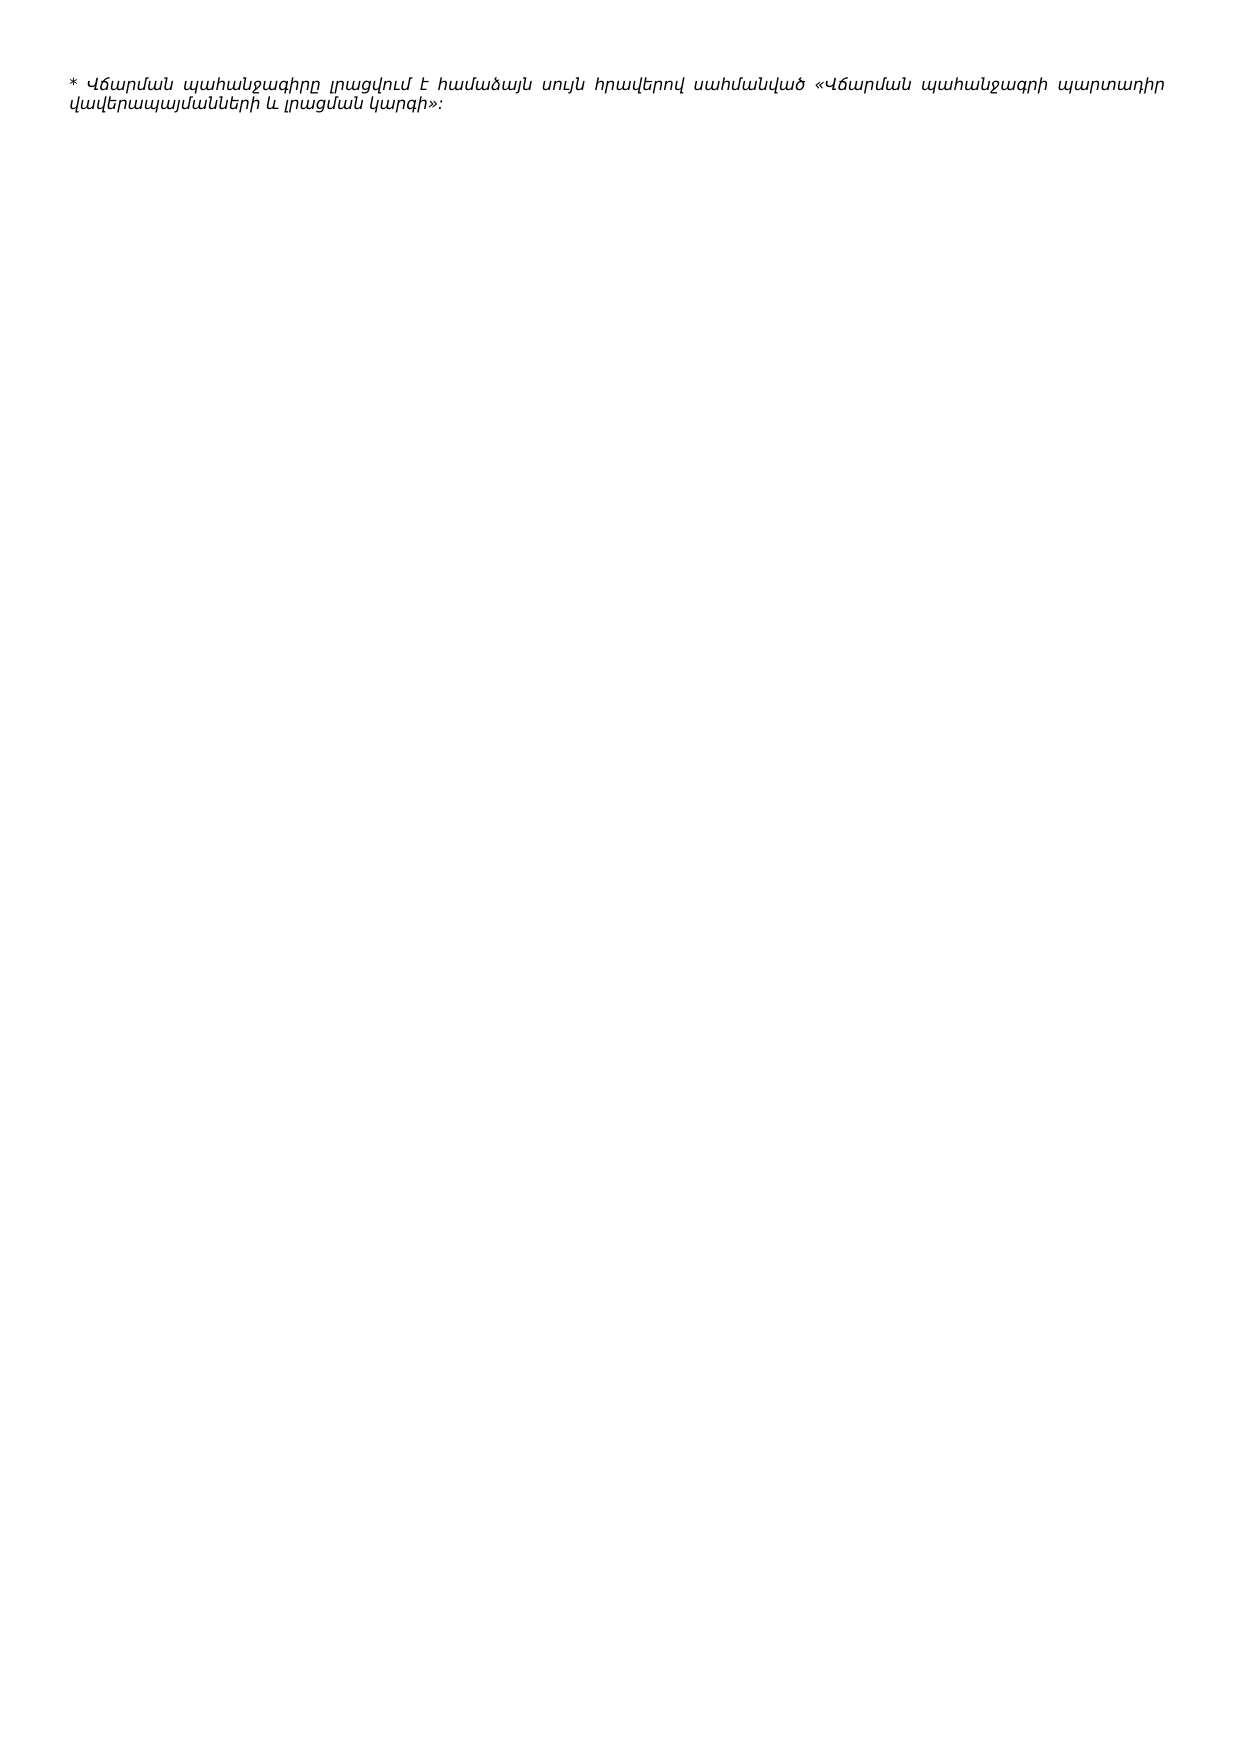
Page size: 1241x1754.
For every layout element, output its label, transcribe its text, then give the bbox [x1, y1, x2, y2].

text * Վճարման պահանջագիրը լրացվում է համաձայն սույն հրավերով սահմանված «Վճարման պահանջագրի պարտադիր վավերապայմանների և լրացման կարգի»: [69, 75, 1167, 114]
